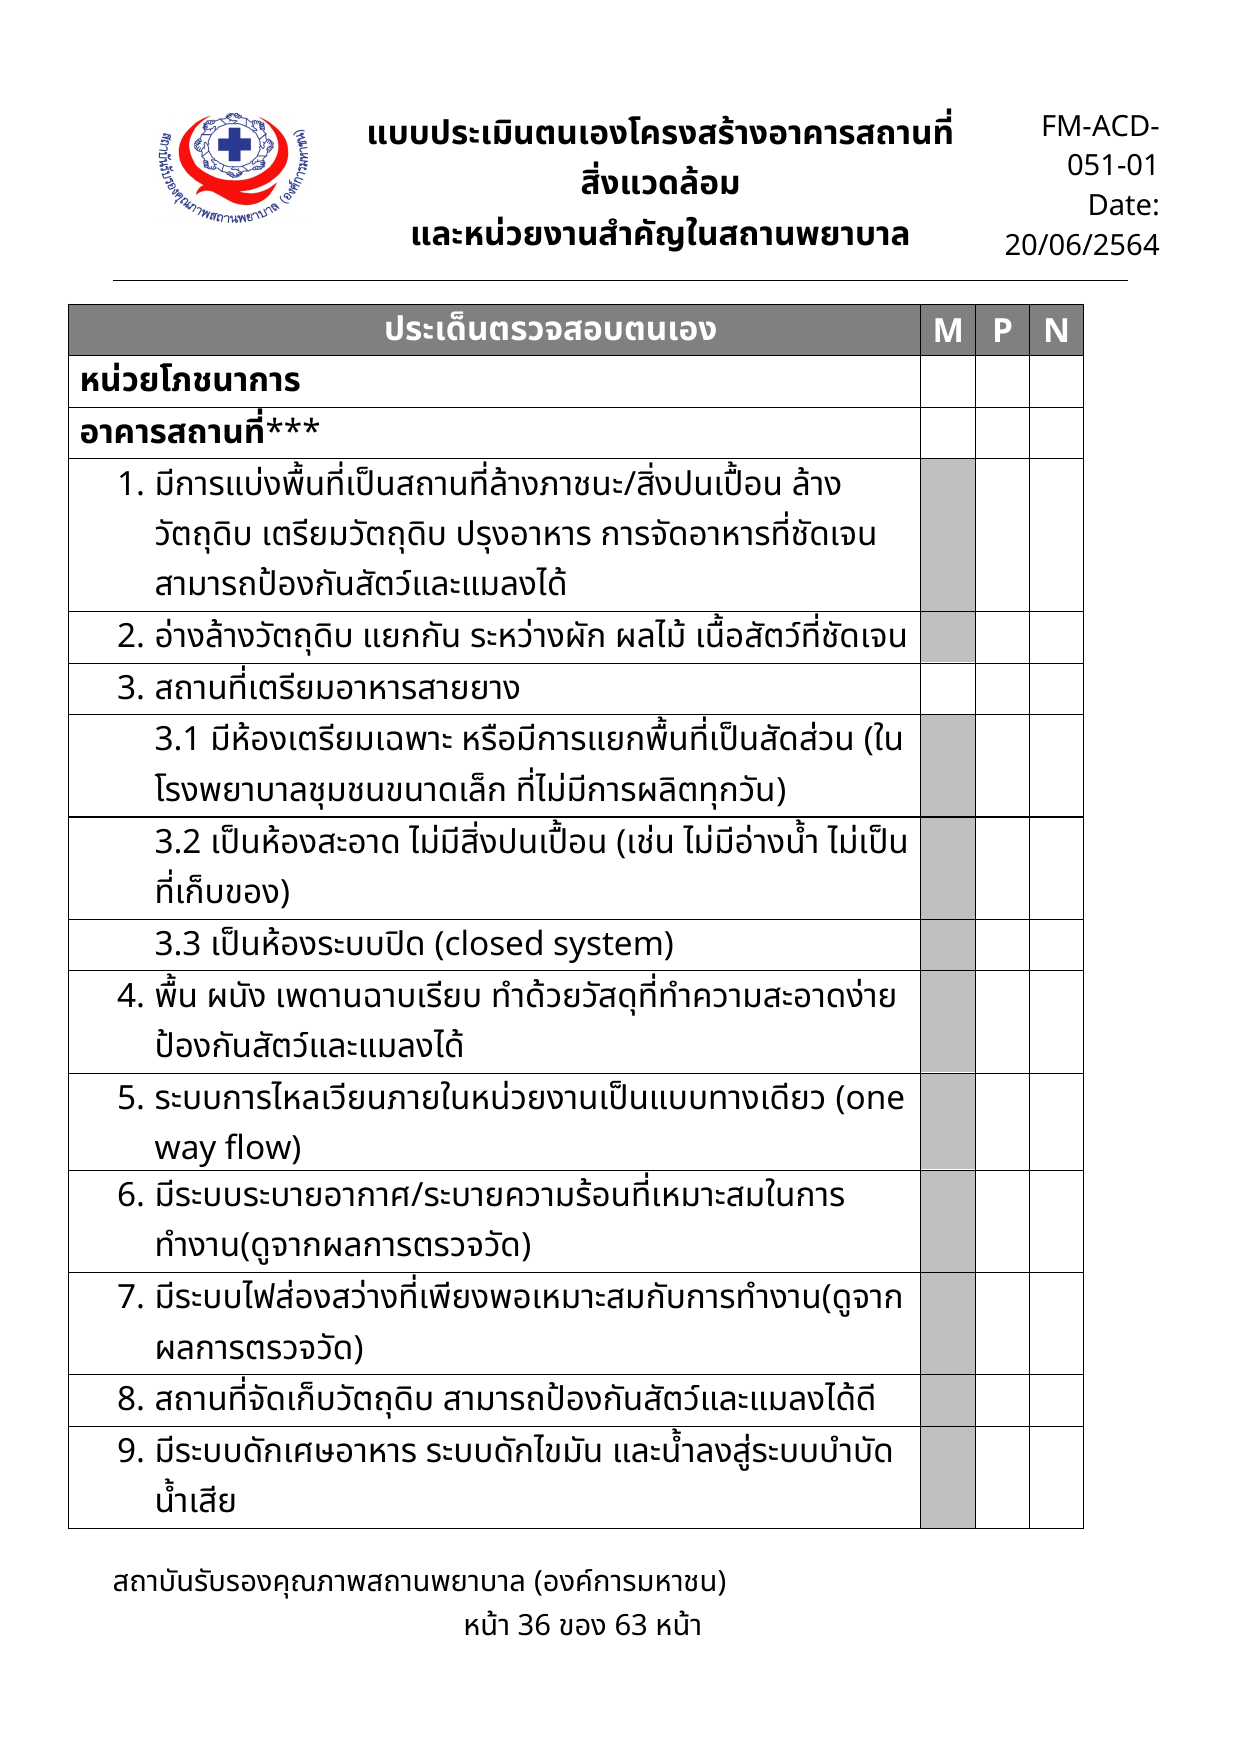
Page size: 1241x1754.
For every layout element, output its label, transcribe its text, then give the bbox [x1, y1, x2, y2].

table_cell [1030, 356, 1083, 407]
table_cell [1030, 1171, 1083, 1272]
table_cell สถานที่เตรียมอาหารสายยาง [69, 664, 920, 714]
table_cell [976, 664, 1029, 714]
table_cell [1030, 818, 1083, 919]
table_cell [921, 971, 975, 1072]
table_cell [976, 1273, 1029, 1374]
table_header N [1030, 305, 1083, 355]
table_header P [976, 305, 1029, 355]
table_cell [1030, 459, 1083, 611]
table_cell มีระบบไฟส่องสว่างที่เพียงพอเหมาะสมกับการทำงาน(ดูจากผลการตรวจวัด) [69, 1273, 920, 1374]
table_cell [1030, 612, 1083, 662]
table_cell [921, 459, 975, 611]
table_cell [976, 356, 1029, 407]
table_cell [1030, 971, 1083, 1072]
table_cell มีระบบดักเศษอาหาร ระบบดักไขมัน และน้ำลงสู่ระบบบำบัดน้ำเสีย [69, 1427, 920, 1528]
picture [157, 113, 309, 224]
table_cell [1030, 1375, 1083, 1426]
table_cell มีระบบระบายอากาศ/ระบายความร้อนที่เหมาะสมในการทำงาน(ดูจากผลการตรวจวัด) [69, 1171, 920, 1272]
table_cell 3.3 เป็นห้องระบบปิด (closed system) [69, 920, 920, 970]
table_cell [921, 1273, 975, 1374]
table_cell [1030, 664, 1083, 714]
table_cell [976, 612, 1029, 662]
table_cell [921, 1171, 975, 1272]
table_cell [976, 971, 1029, 1072]
table_cell [921, 818, 975, 919]
table_cell [1030, 408, 1083, 458]
table_cell [1030, 1074, 1083, 1169]
table_cell อาคารสถานที่*** [69, 408, 920, 458]
table_cell [921, 1427, 975, 1528]
table_header ประเด็นตรวจสอบตนเอง [69, 305, 920, 355]
table_cell [921, 612, 975, 662]
table_cell [1030, 715, 1083, 816]
table_cell [921, 664, 975, 714]
table_cell [976, 1074, 1029, 1169]
table_cell [976, 715, 1029, 816]
table_cell 3.1 มีห้องเตรียมเฉพาะ หรือมีการแยกพื้นที่เป็นสัดส่วน (ในโรงพยาบาลชุมชนขนาดเล็ก ที่ไม่มีการผลิตทุกวัน) [69, 715, 920, 816]
table_cell [1030, 1273, 1083, 1374]
table_cell ระบบการไหลเวียนภายในหน่วยงานเป็นแบบทางเดียว (one way flow) [69, 1074, 920, 1169]
table_cell [976, 1171, 1029, 1272]
table_cell [921, 356, 975, 407]
table_cell [1030, 1427, 1083, 1528]
table_cell มีการแบ่งพื้นที่เป็นสถานที่ล้างภาชนะ/สิ่งปนเปื้อน ล้างวัตถุดิบ เตรียมวัตถุดิบ ปรุงอาหาร การจัดอาหารที่ชัดเจน สามารถป้องกันสัตว์และแมลงได้ [69, 459, 920, 611]
table_cell [976, 818, 1029, 919]
table_cell [921, 408, 975, 458]
table_header M [921, 305, 975, 355]
table_cell [1030, 920, 1083, 970]
table_cell [921, 1375, 975, 1426]
table_cell [976, 920, 1029, 970]
table_cell [921, 715, 975, 816]
table_cell สถานที่จัดเก็บวัตถุดิบ สามารถป้องกันสัตว์และแมลงได้ดี [69, 1375, 920, 1426]
table_cell พื้น ผนัง เพดานฉาบเรียบ ทำด้วยวัสดุที่ทำความสะอาดง่าย ป้องกันสัตว์และแมลงได้ [69, 971, 920, 1072]
table_cell [976, 408, 1029, 458]
table_cell หน่วยโภชนาการ [69, 356, 920, 407]
table_cell [921, 1074, 975, 1169]
table_cell [921, 920, 975, 970]
table_cell อ่างล้างวัตถุดิบ แยกกัน ระหว่างผัก ผลไม้ เนื้อสัตว์ที่ชัดเจน [69, 612, 920, 662]
table_cell [976, 1427, 1029, 1528]
table_cell 3.2 เป็นห้องสะอาด ไม่มีสิ่งปนเปื้อน (เช่น ไม่มีอ่างน้ำ ไม่เป็นที่เก็บของ) [69, 818, 920, 919]
table_cell [976, 1375, 1029, 1426]
table_cell [976, 459, 1029, 611]
